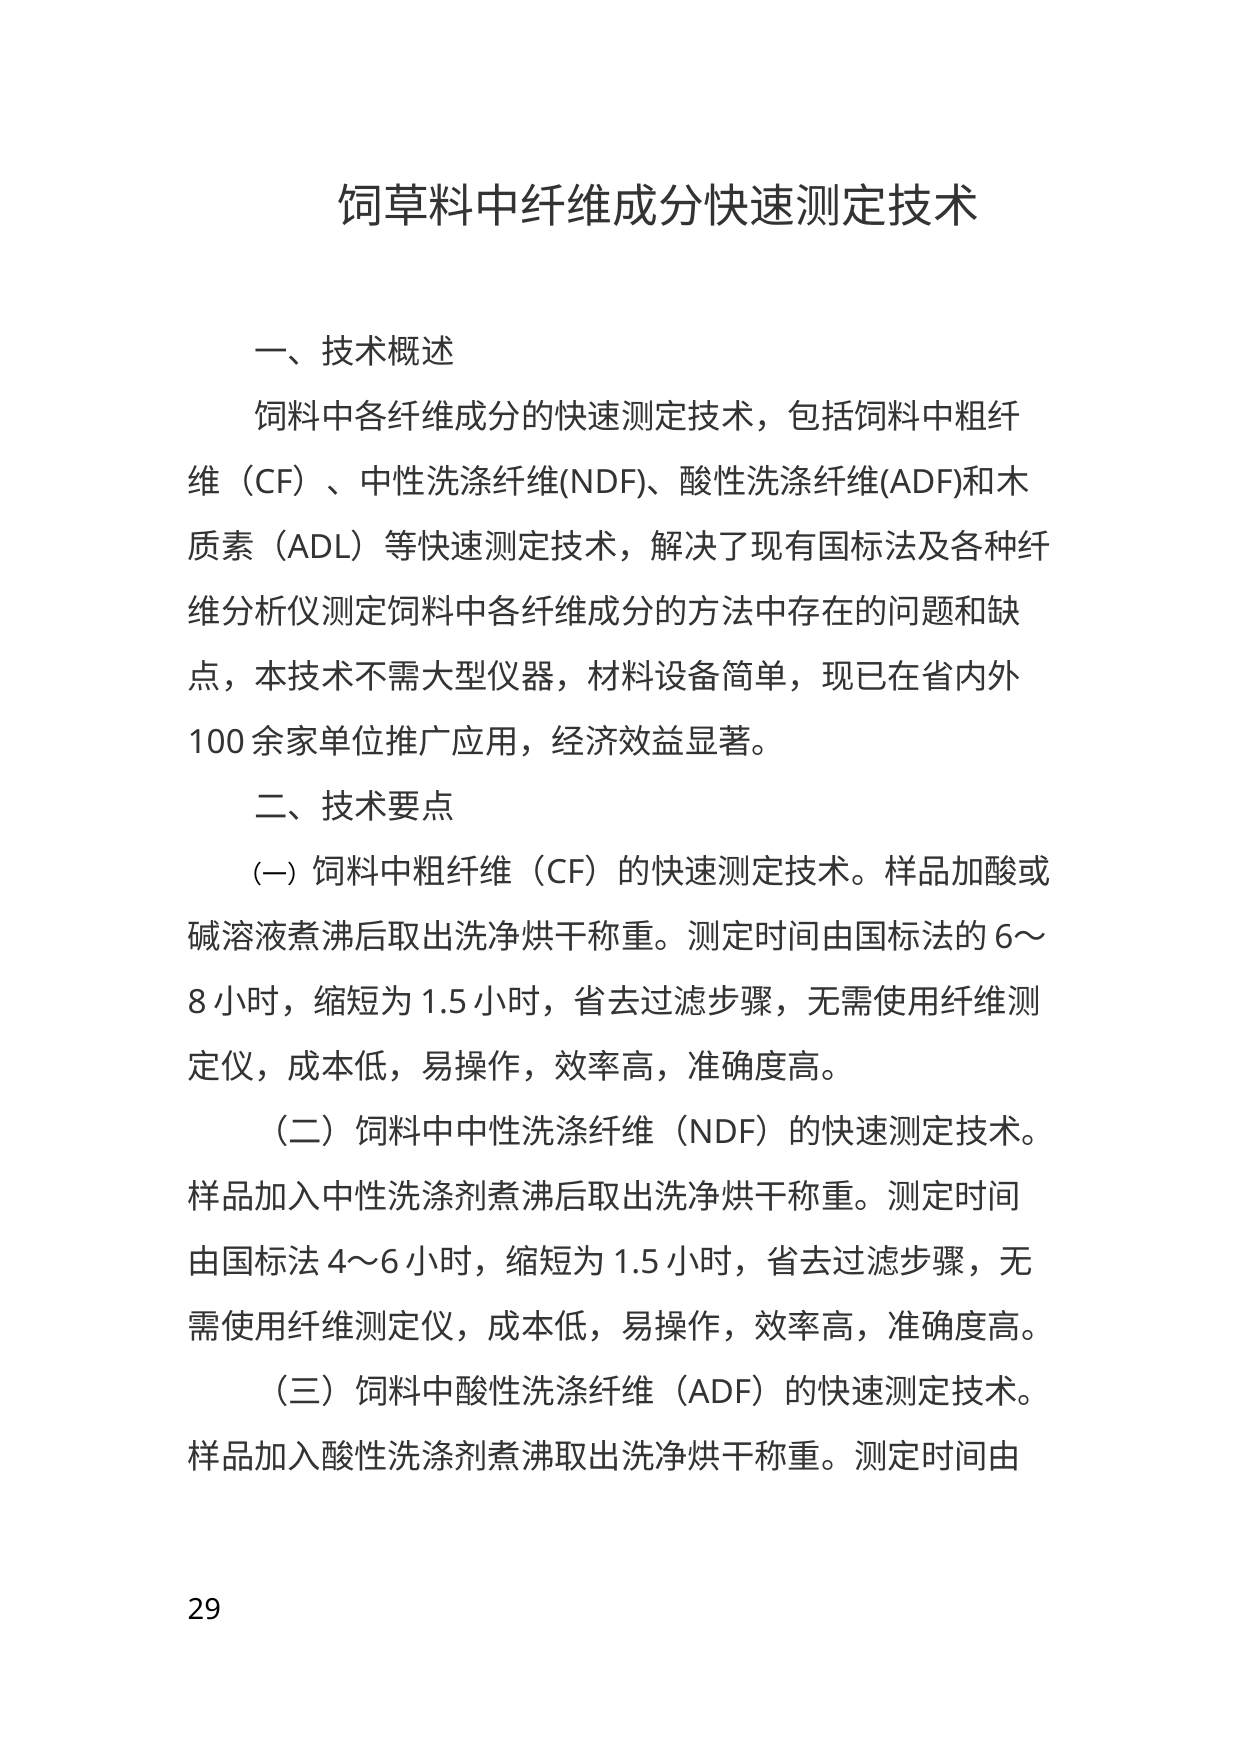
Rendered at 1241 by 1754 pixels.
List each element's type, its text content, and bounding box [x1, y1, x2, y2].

text 一、技术概述 [187, 316, 1053, 381]
text 饲料中各纤维成分的快速测定技术，包括饲料中粗纤维（CF）、中性洗涤纤维(NDF)、酸性洗涤纤维(ADF)和木质素（ADL）等快速测定技术，解决了现有国标法及各种纤维分析仪测定饲料中各纤维成分的方法中存在的问题和缺点，本技术不需大型仪器，材料设备简单，现已在省内外100余家单位推广应用，经济效益显著。 [187, 381, 1053, 771]
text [187, 1356, 1053, 1486]
text （二）饲料中中性洗涤纤维（NDF）的快速测定技术。样品加入中性洗涤剂煮沸后取出洗净烘干称重。测定时间由国标法4～6小时，缩短为1.5小时，省去过滤步骤，无需使用纤维测定仪，成本低，易操作，效率高，准确度高。 [187, 1096, 1053, 1356]
text 二、技术要点 [187, 771, 1053, 836]
text （一）饲料中粗纤维（CF）的快速测定技术。样品加酸或碱溶液煮沸后取出洗净烘干称重。测定时间由国标法的6～8小时，缩短为1.5小时，省去过滤步骤，无需使用纤维测定仪，成本低，易操作，效率高，准确度高。 [187, 836, 1053, 1096]
text 饲草料中纤维成分快速测定技术 [187, 154, 1053, 251]
